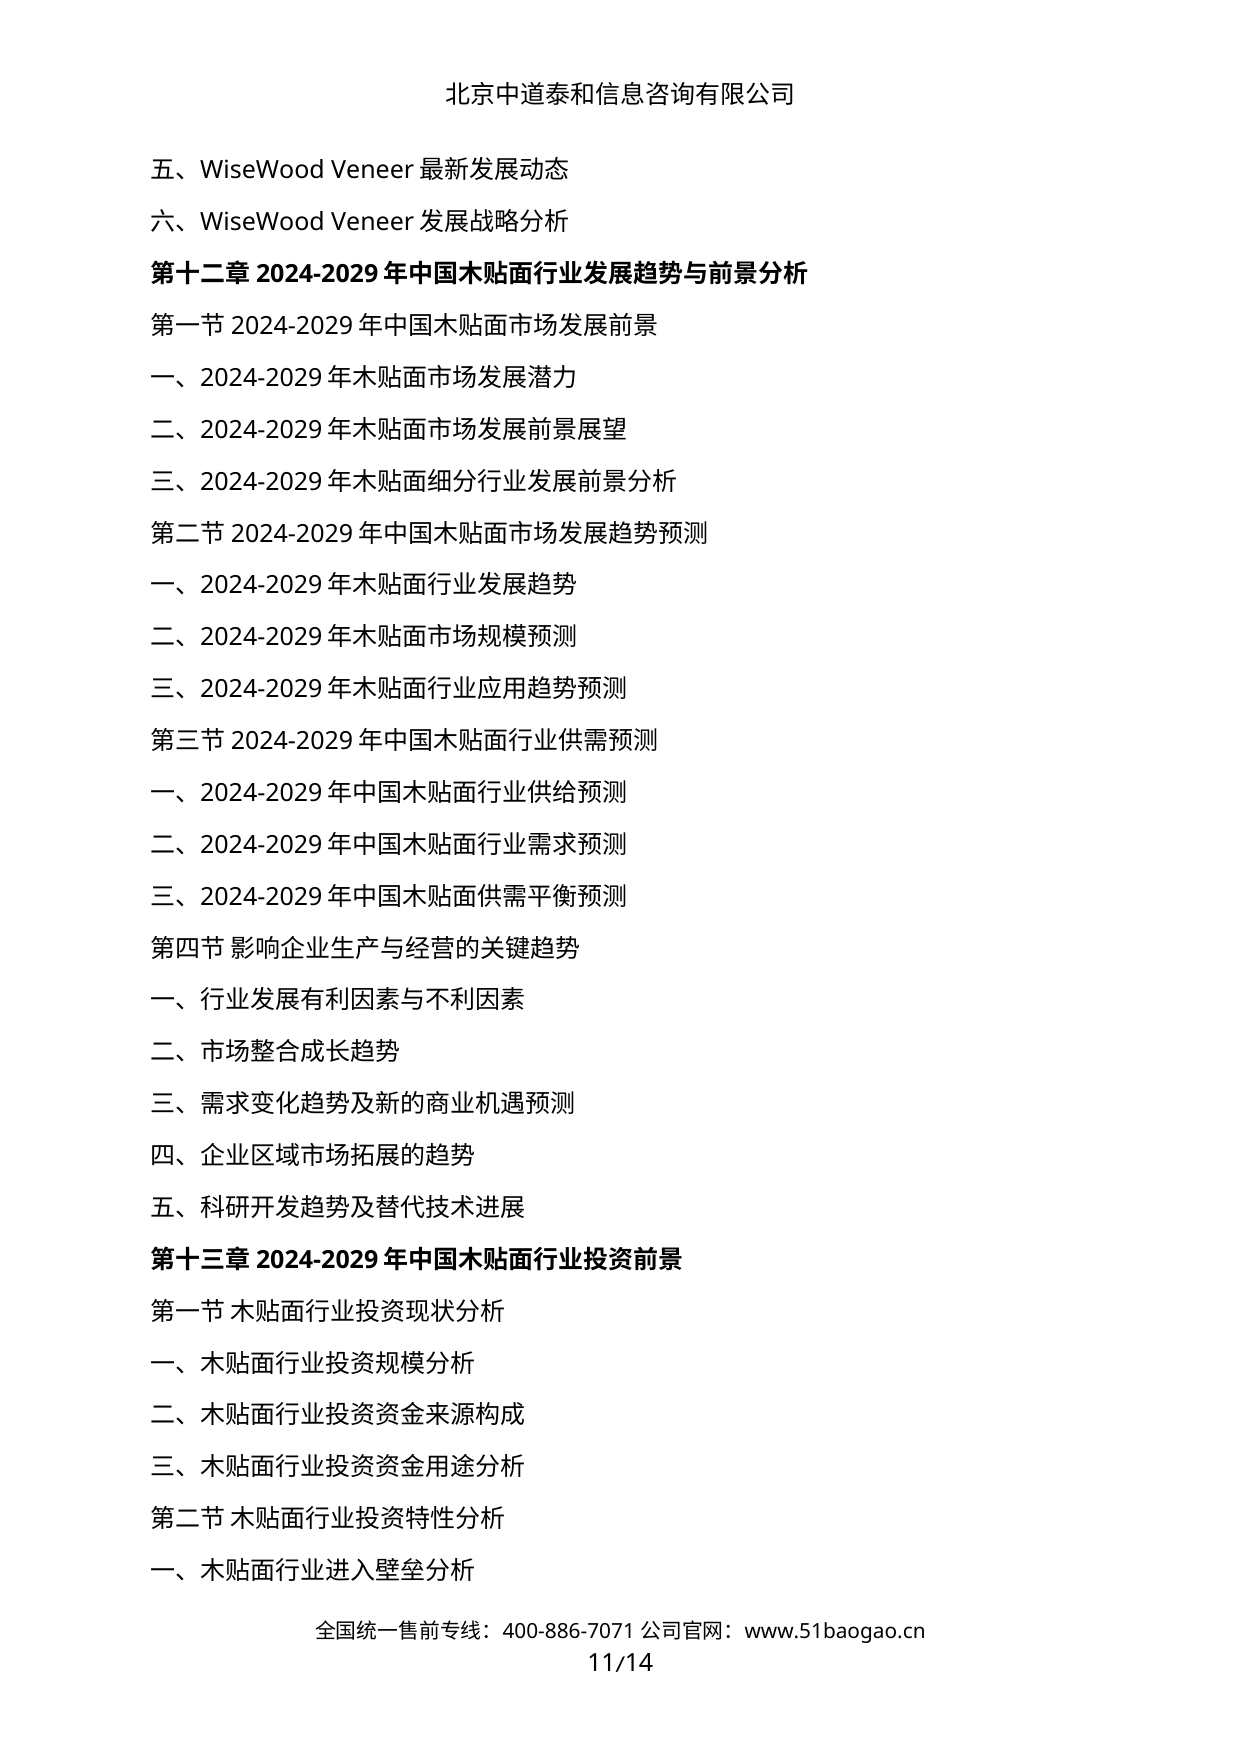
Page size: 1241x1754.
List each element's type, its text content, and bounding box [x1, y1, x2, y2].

text 二、2024-2029年中国木贴面行业需求预测 [150, 824, 1090, 861]
text 第二节 2024-2029年中国木贴面市场发展趋势预测 [150, 513, 1090, 549]
text 第十二章 2024-2029年中国木贴面行业发展趋势与前景分析 [150, 254, 1090, 290]
text 一、2024-2029年木贴面行业发展趋势 [150, 565, 1090, 601]
text 三、2024-2029年木贴面细分行业发展前景分析 [150, 461, 1090, 497]
text 第十三章 2024-2029年中国木贴面行业投资前景 [150, 1239, 1090, 1276]
text 五、WiseWood Veneer最新发展动态 [150, 150, 1090, 186]
text 一、木贴面行业投资规模分析 [150, 1343, 1090, 1379]
text 第四节 影响企业生产与经营的关键趋势 [150, 928, 1090, 964]
text 三、需求变化趋势及新的商业机遇预测 [150, 1084, 1090, 1120]
text 二、市场整合成长趋势 [150, 1032, 1090, 1068]
text 第一节 2024-2029年中国木贴面市场发展前景 [150, 306, 1090, 342]
text 一、2024-2029年木贴面市场发展潜力 [150, 357, 1090, 394]
text 三、木贴面行业投资资金用途分析 [150, 1447, 1090, 1483]
text 三、2024-2029年木贴面行业应用趋势预测 [150, 669, 1090, 705]
text 六、WiseWood Veneer发展战略分析 [150, 202, 1090, 238]
text 第三节 2024-2029年中国木贴面行业供需预测 [150, 721, 1090, 757]
text 二、木贴面行业投资资金来源构成 [150, 1395, 1090, 1431]
text 二、2024-2029年木贴面市场规模预测 [150, 617, 1090, 653]
text 第二节 木贴面行业投资特性分析 [150, 1499, 1090, 1535]
text 四、企业区域市场拓展的趋势 [150, 1136, 1090, 1172]
text 一、2024-2029年中国木贴面行业供给预测 [150, 772, 1090, 809]
text 三、2024-2029年中国木贴面供需平衡预测 [150, 876, 1090, 912]
text 二、2024-2029年木贴面市场发展前景展望 [150, 409, 1090, 446]
text 一、行业发展有利因素与不利因素 [150, 980, 1090, 1016]
text 一、木贴面行业进入壁垒分析 [150, 1551, 1090, 1587]
text 第一节 木贴面行业投资现状分析 [150, 1291, 1090, 1327]
text 五、科研开发趋势及替代技术进展 [150, 1187, 1090, 1224]
